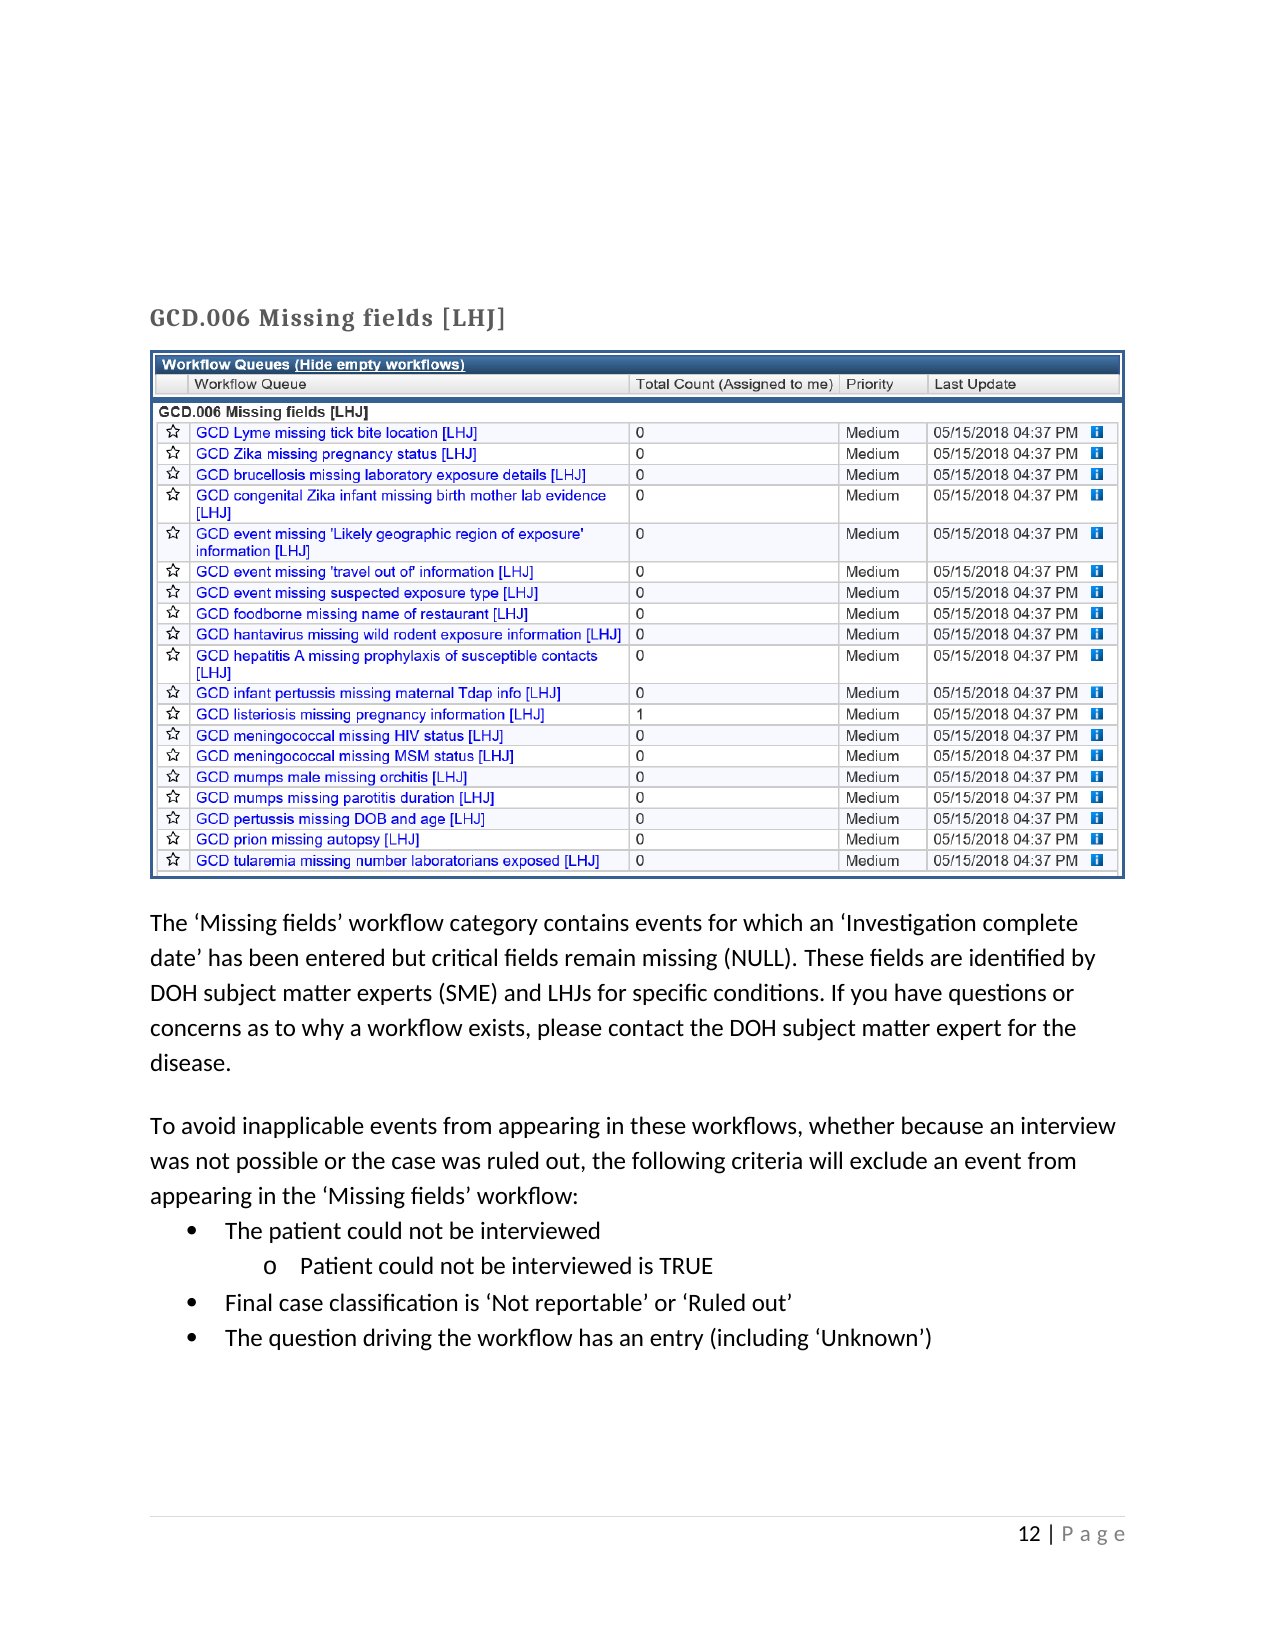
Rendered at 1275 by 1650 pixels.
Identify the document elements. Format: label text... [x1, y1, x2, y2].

list Final case classification is ‘Not reportable’ or ‘Ruled out’ [187, 1287, 1125, 1317]
text The ‘Missing fields’ workflow category contains events for which an ‘Investigation complete date’ has been entered but critical fields remain missing (NULL). These fields are identified by DOH subject matter experts (SME) and LHJs for specific conditions. If you have questions or concerns as to why a workflow exists, please contact the DOH subject matter expert for the disease. [150, 907, 1125, 1078]
subtitle GCD.006 Missing fields [LHJ] [150, 304, 1125, 333]
picture [153, 403, 1122, 876]
list The patient could not be interviewed [187, 1215, 1125, 1246]
picture [153, 353, 1122, 397]
list The question driving the workflow has an entry (including ‘Unknown’) [187, 1322, 1125, 1352]
text To avoid inapplicable events from appearing in these workflows, whether because an interview was not possible or the case was ruled out, the following criteria will exclude an event from appearing in the ‘Missing fields’ workflow: [150, 1110, 1125, 1211]
list Patient could not be interviewed is TRUE [262, 1250, 1125, 1282]
